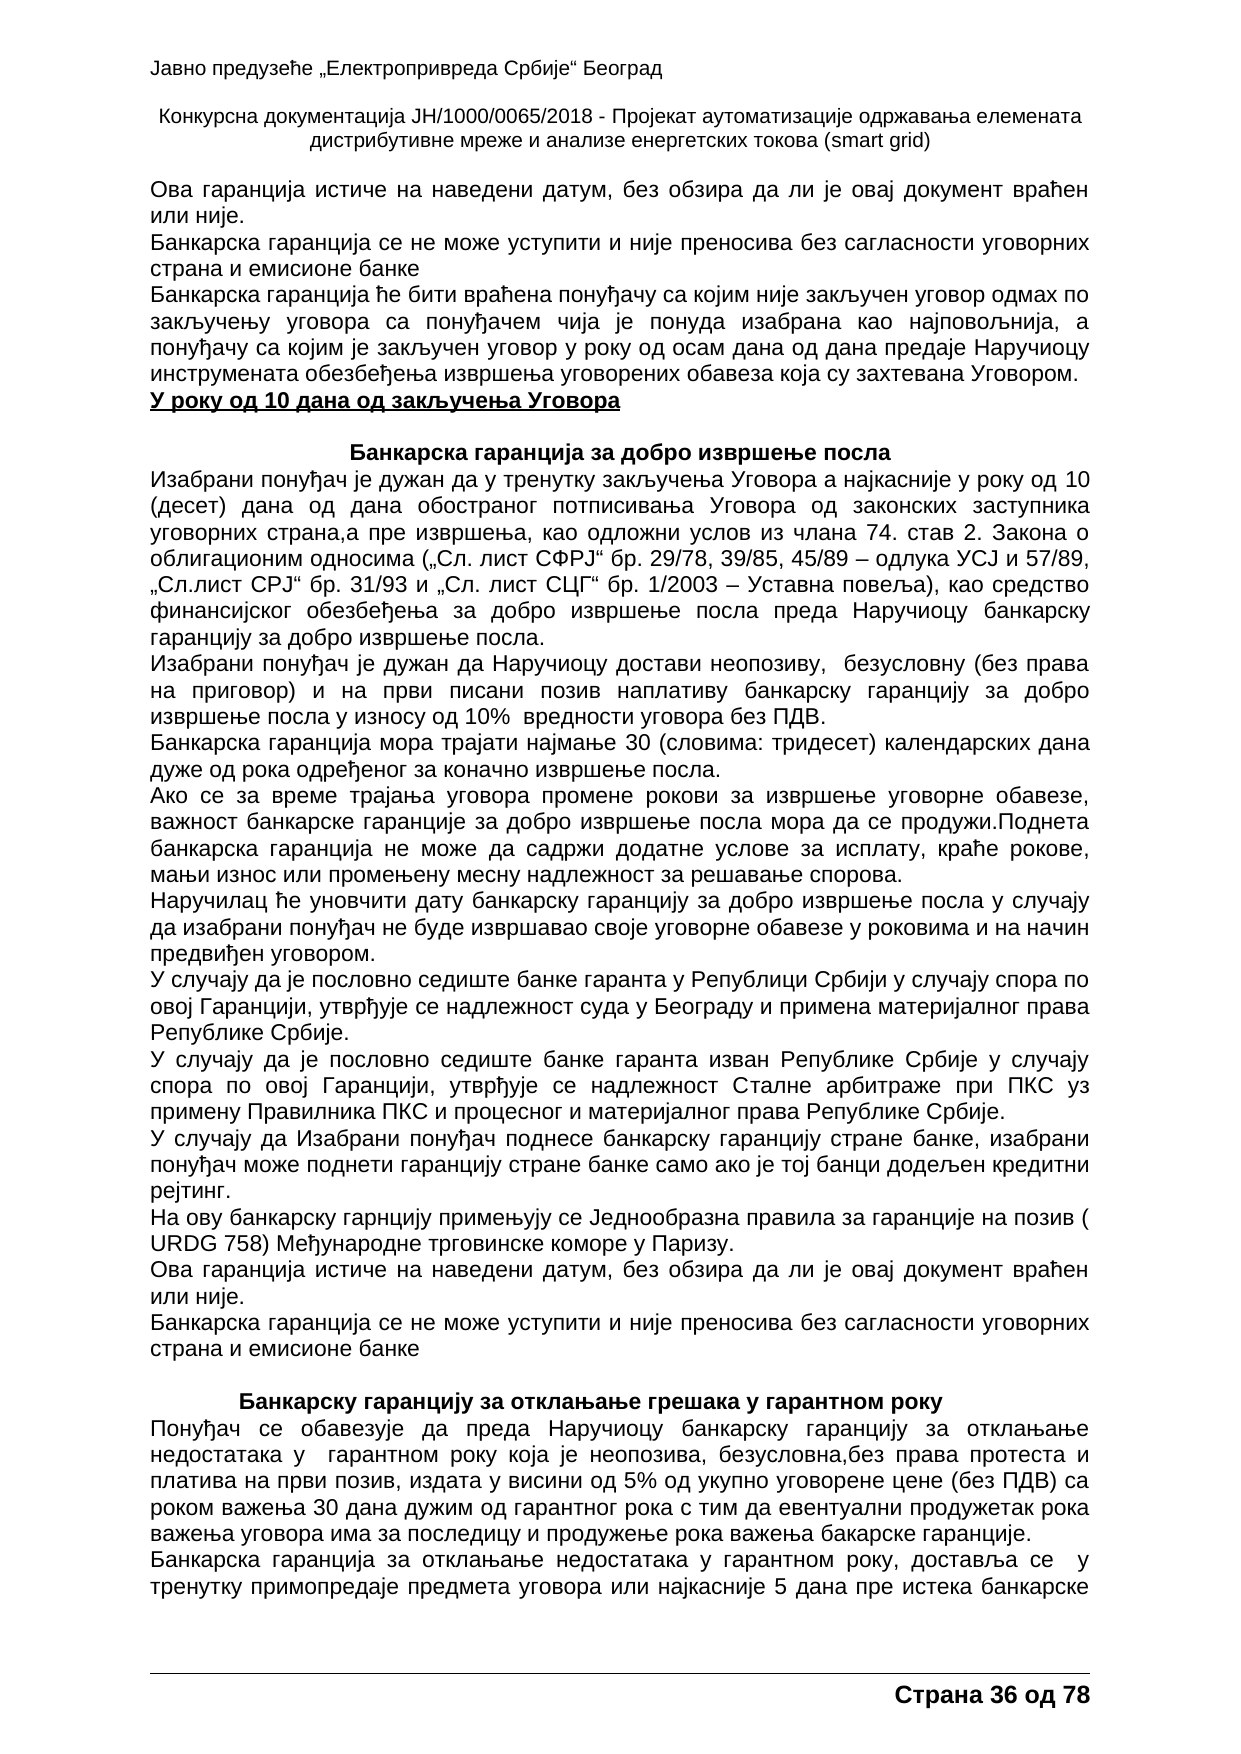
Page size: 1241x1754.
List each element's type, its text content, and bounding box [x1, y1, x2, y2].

text Ова гаранција истиче на наведени датум, без обзира да ли је овај документ враћен или није. [150, 1256, 1090, 1309]
text У случају да је пословно седиште банке гаранта у Републици Србији у случају спора по овој Гаранцији, утврђује се надлежност суда у Београду и примена материјалног права Републике Србије. [150, 966, 1090, 1046]
text Банкарску гаранцију за отклањање грешака у гарантном року [239, 1388, 1090, 1414]
text Банкарска гаранција се не може уступити и није преносива без сагласности уговорних страна и емисионе банке [150, 228, 1090, 281]
text У случају да је пословно седиште банке гаранта изван Републике Србије у случају спора по овој Гаранцији, утврђује се надлежност Сталне арбитраже при ПКС уз примену Правилника ПКС и процесног и материјалног права Републике Србије. [150, 1046, 1090, 1124]
text У случају да Изабрани понуђач поднесе банкарску гаранцију стране банке, изабрани понуђач може поднети гаранцију стране банке само ако је тој банци додељен кредитни рејтинг. [150, 1124, 1090, 1204]
text Банкарска гаранција мора трајати најмање 30 (словима: тридесет) календарских дана дуже од рока одређеног за коначно извршење посла. [150, 729, 1090, 782]
list У року од 10 дана од закључења Уговора [150, 387, 1090, 413]
text Изабрани понуђач је дужан да Наручиоцу достави неопозиву, безусловну (без права на приговор) и на први писани позив наплативу банкарску гаранцију за добро извршење посла у износу од 10% вредности уговора без ПДВ. [150, 650, 1090, 729]
text Банкарска гаранција ће бити враћена понуђачу са којим није закључен уговор одмах по закључењу уговора са понуђачем чија је понуда изабрана као најповољнија, а понуђачу са којим је закључен уговор у року од осам дана од дана предаје Наручиоцу инструмената обезбеђења извршења уговорених обавеза која су захтевана Уговором. [150, 281, 1090, 387]
text Банкарска гаранција се не може уступити и није преносива без сагласности уговорних страна и емисионе банке [150, 1309, 1090, 1362]
text Наручилац ће уновчити дату банкарску гаранцију за добро извршење посла у случају да изабрани понуђач не буде извршавао своје уговорне обавезе у роковима и на начин предвиђен уговором. [150, 887, 1090, 966]
text Банкарска гаранција за добро извршење посла [150, 439, 1090, 466]
text Понуђач се обавезује да преда Наручиоцу банкарску гаранцију за отклањање недостатака у гарантном року која је неопозива, безусловна,без права протеста и платива на први позив, издата у висини од 5% од укупно уговорене цене (без ПДВ) са роком важења 30 дана дужим од гарантног рока с тим да евентуални продужетак рока важења уговора има за последицу и продужење рока важења бакарске гаранције. [150, 1414, 1090, 1546]
text На ову банкарску гарнцију примењују се Једнообразна правила за гаранције на позив ( URDG 758) Међународне трговинске коморе у Паризу. [150, 1204, 1090, 1256]
text Ако се за време трајања уговора промене рокови за извршење уговорне обавезе, важност банкарске гаранције за добро извршење посла мора да се продужи.Поднета банкарска гаранција не може да садржи додатне услове за исплату, краће рокове, мањи износ или промењену месну надлежност за решавање спорова. [150, 782, 1090, 887]
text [150, 1546, 1090, 1599]
text Ова гаранција истиче на наведени датум, без обзира да ли је овај документ враћен или није. [150, 176, 1090, 228]
text Изабрани понуђач је дужан да у тренутку закључења Уговора а најкасније у року од 10 (десет) дана од дана обостраног потписивања Уговора од законских заступника уговорних страна,а пре извршења, као одложни услов из члана 74. став 2. Закона о облигационим односима („Сл. лист СФРЈ“ бр. 29/78, 39/85, 45/89 – одлука УСЈ и 57/89, „Сл.лист СРЈ“ бр. 31/93 и „Сл. лист СЦГ“ бр. 1/2003 – Уставна повеља), као средство финансијског обезбеђења за добро извршење посла преда Наручиоцу банкарску гаранцију за добро извршење посла. [150, 466, 1090, 650]
